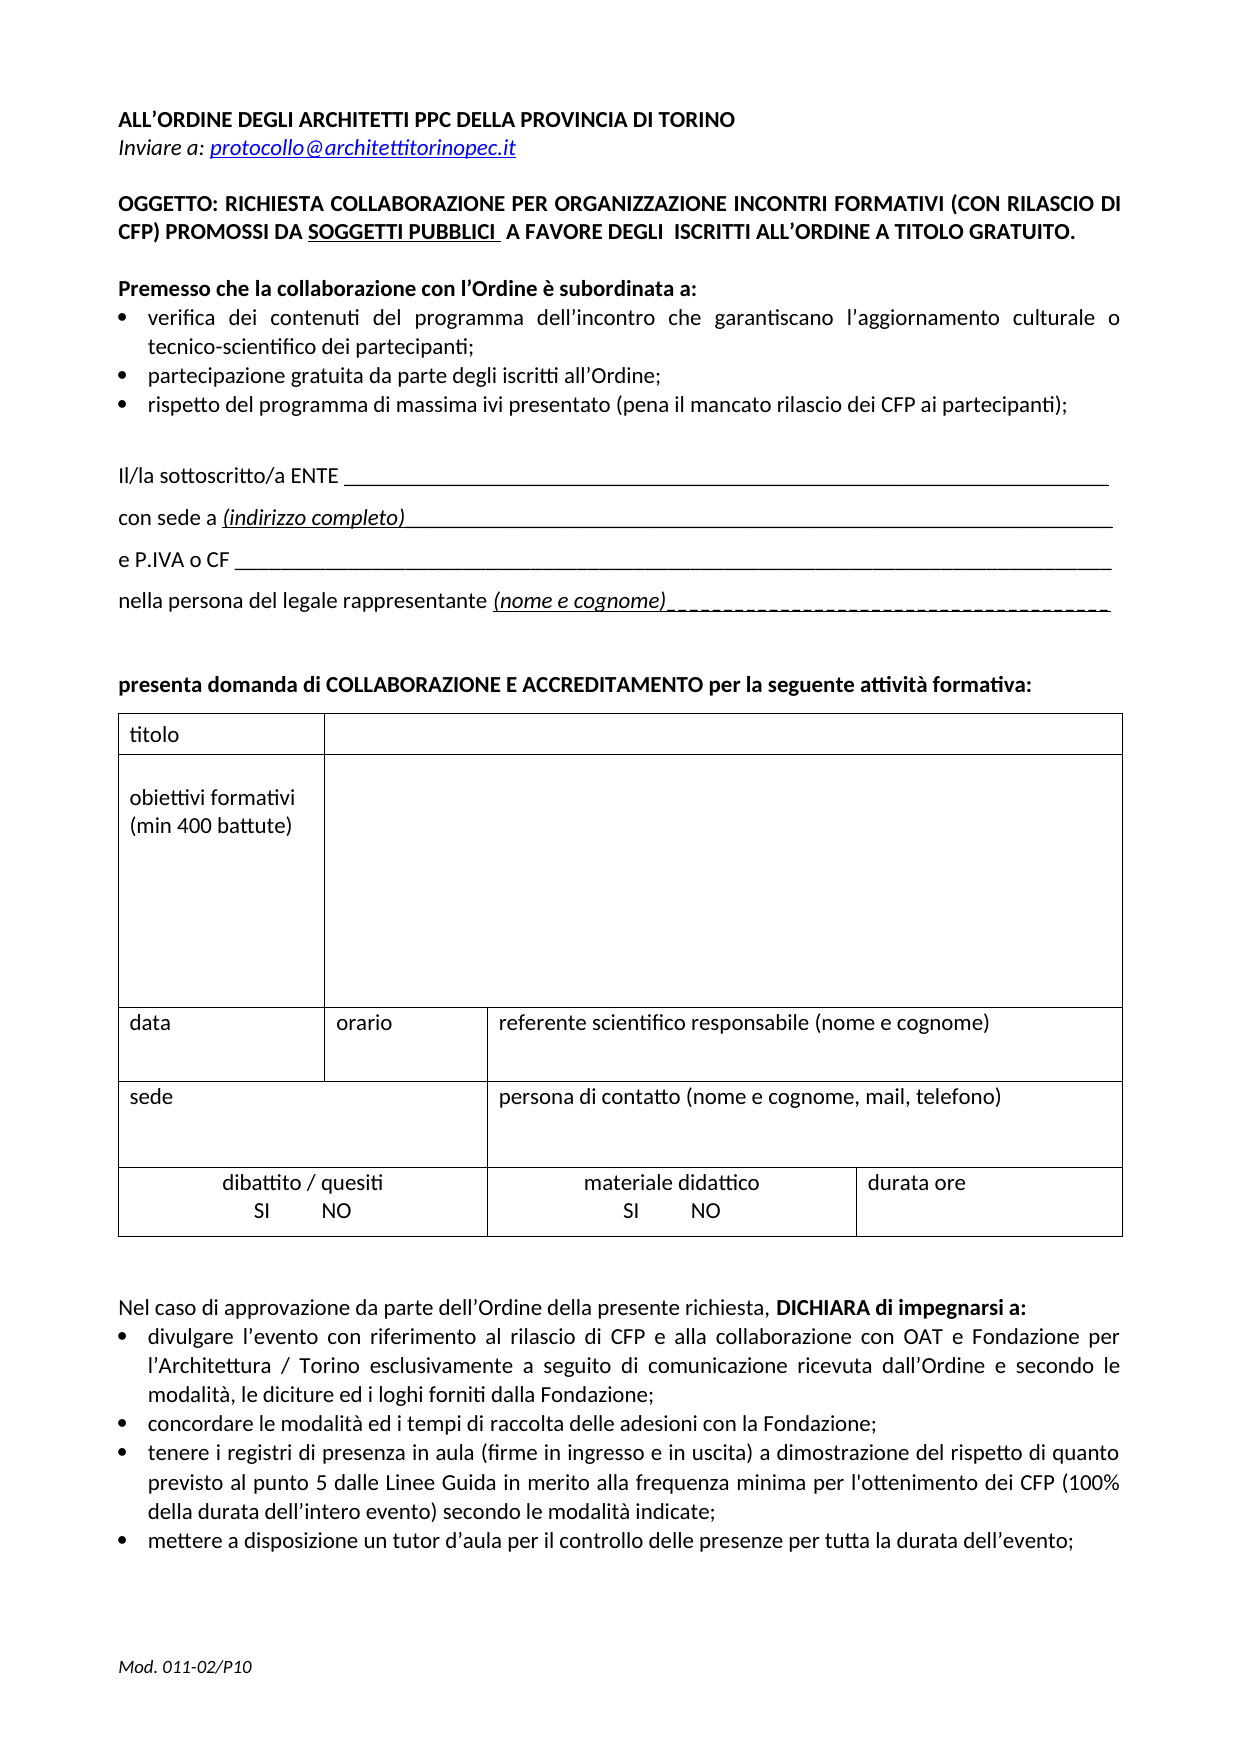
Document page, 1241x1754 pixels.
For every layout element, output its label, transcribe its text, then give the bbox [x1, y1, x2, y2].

text e P.IVA o CF _____________________________________________________________________________ [118, 545, 1122, 573]
text presenta domanda di COLLABORAZIONE E ACCREDITAMENTO per la seguente attività formativa: [118, 671, 1122, 699]
table_cell obiettivi formativi (min 400 battute) [119, 755, 324, 1007]
text Il/la sottoscritto/a ENTE ___________________________________________________________________ [118, 461, 1122, 489]
table_cell referente scientifico responsabile (nome e cognome) [488, 1008, 1122, 1081]
table_cell persona di contatto (nome e cognome, mail, telefono) [488, 1082, 1122, 1167]
list mettere a disposizione un tutor d’aula per il controllo delle presenze per tutta la durata dell’evento; [118, 1525, 1122, 1554]
text Nel caso di approvazione da parte dell’Ordine della presente richiesta, DICHIARA di impegnarsi a: [118, 1293, 1122, 1321]
list verifica dei contenuti del programma dell’incontro che garantiscano l’aggiornamento culturale o tecnico-scientifico dei partecipanti; [118, 302, 1122, 360]
table_cell data [119, 1008, 324, 1081]
table_cell sede [119, 1082, 487, 1167]
table_cell orario [325, 1008, 487, 1081]
table_cell [325, 755, 1122, 1007]
text OGGETTO: RICHIESTA COLLABORAZIONE PER ORGANIZZAZIONE INCONTRI FORMATIVI (CON RILASCIO DI CFP) PROMOSSI DA SOGGETTI PUBBLICI A FAVORE DEGLI ISCRITTI ALL’ORDINE A TITOLO GRATUITO. [118, 189, 1122, 245]
list rispetto del programma di massima ivi presentato (pena il mancato rilascio dei CFP ai partecipanti); [118, 389, 1122, 419]
list divulgare l’evento con riferimento al rilascio di CFP e alla collaborazione con OAT e Fondazione per l’Architettura / Torino esclusivamente a seguito di comunicazione ricevuta dall’Ordine e secondo le modalità, le diciture ed i loghi forniti dalla Fondazione; [118, 1321, 1122, 1408]
text Premesso che la collaborazione con l’Ordine è subordinata a: [118, 273, 1122, 302]
table_cell durata ore [857, 1168, 1122, 1236]
list concordare le modalità ed i tempi di raccolta delle adesioni con la Fondazione; [118, 1408, 1122, 1437]
text nella persona del legale rappresentante (nome e cognome)_______________________________________ [118, 587, 1122, 615]
text Inviare a: protocollo@architettitorinopec.it [118, 133, 1122, 161]
table_header titolo [119, 714, 324, 754]
text con sede a (indirizzo completo)______________________________________________________________ [118, 503, 1122, 531]
list tenere i registri di presenza in aula (firme in ingresso e in uscita) a dimostrazione del rispetto di quanto previsto al punto 5 dalle Linee Guida in merito alla frequenza minima per l'ottenimento dei CFP (100% della durata dell’intero evento) secondo le modalità indicate; [118, 1437, 1122, 1525]
table_header [325, 714, 1122, 754]
text ALL’ORDINE DEGLI ARCHITETTI PPC DELLA PROVINCIA DI TORINO [118, 105, 1122, 133]
table_cell dibattito / quesiti SI NO [119, 1168, 487, 1236]
table_cell materiale didattico SI NO [488, 1168, 856, 1236]
list partecipazione gratuita da parte degli iscritti all’Ordine; [118, 360, 1122, 389]
